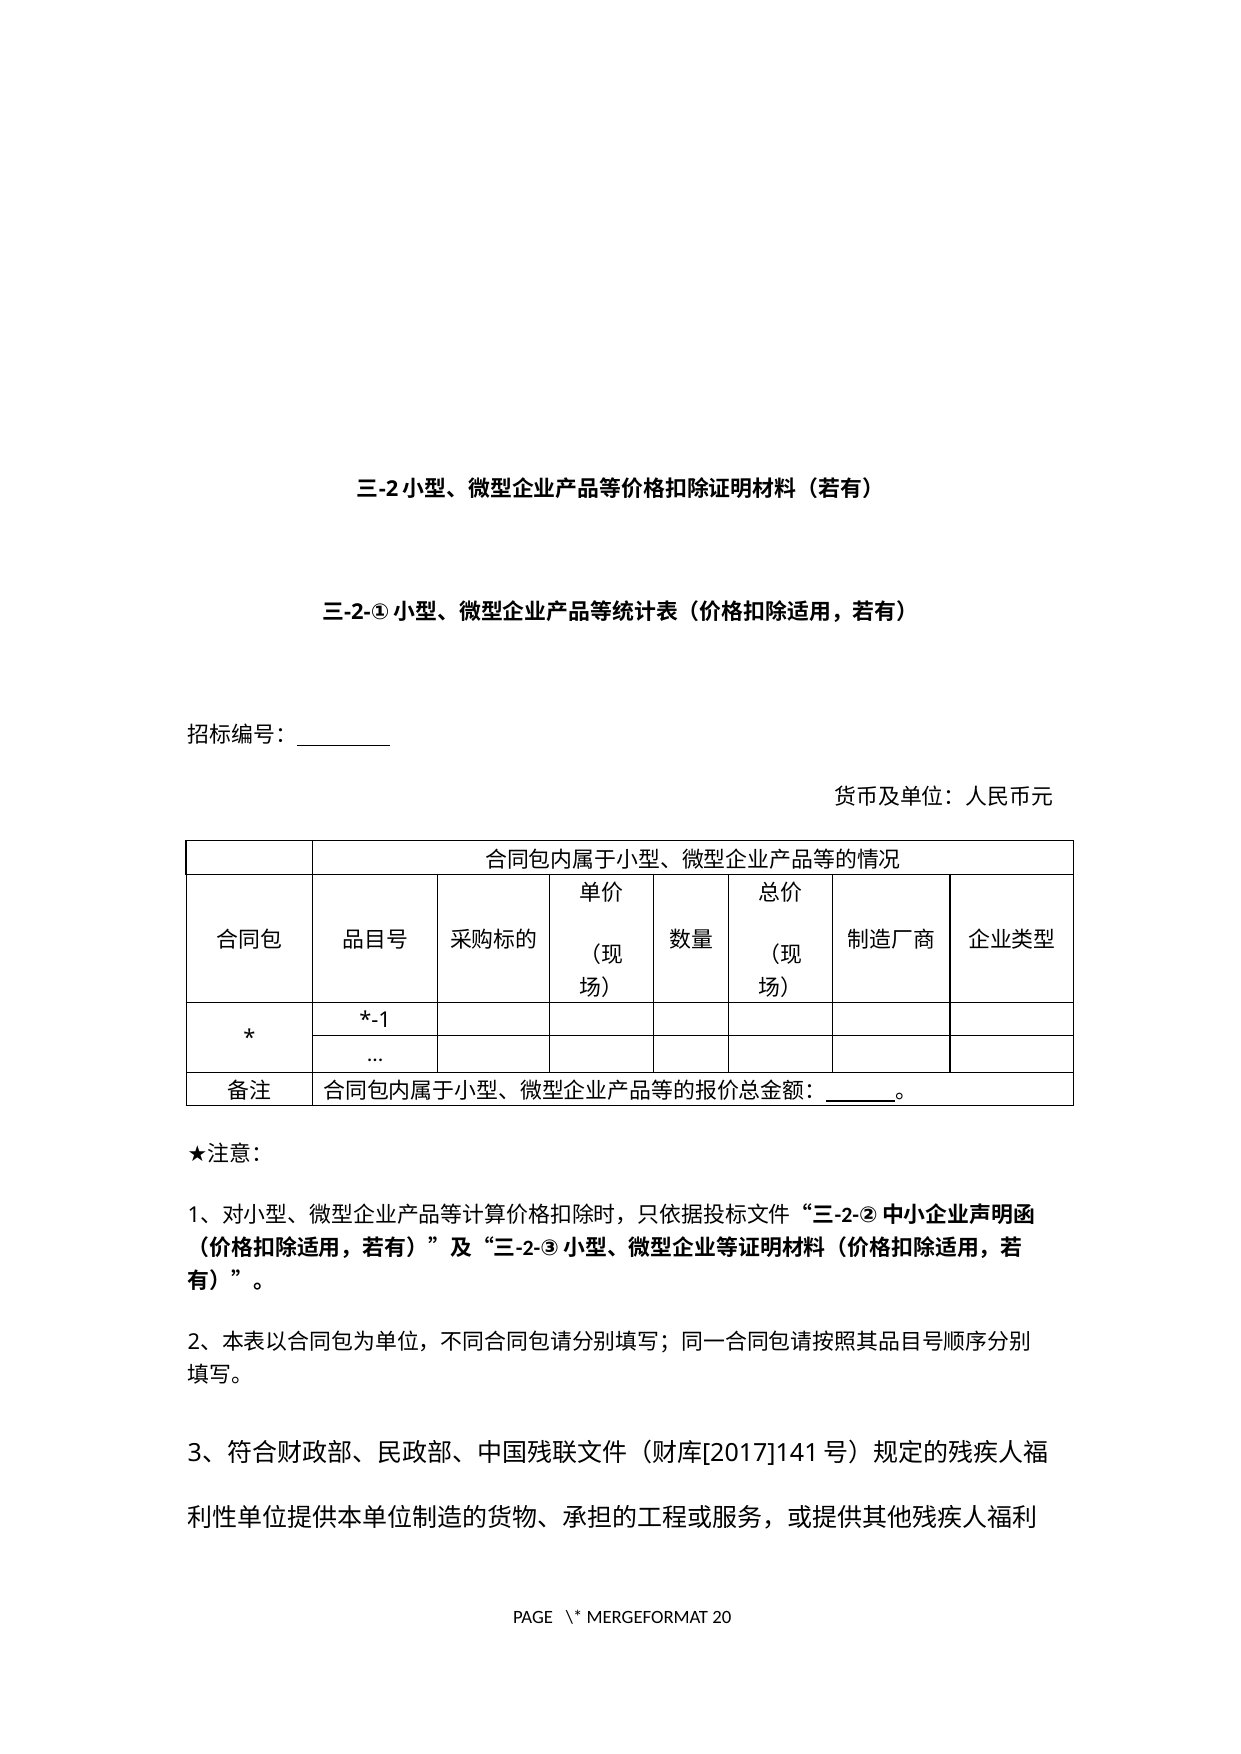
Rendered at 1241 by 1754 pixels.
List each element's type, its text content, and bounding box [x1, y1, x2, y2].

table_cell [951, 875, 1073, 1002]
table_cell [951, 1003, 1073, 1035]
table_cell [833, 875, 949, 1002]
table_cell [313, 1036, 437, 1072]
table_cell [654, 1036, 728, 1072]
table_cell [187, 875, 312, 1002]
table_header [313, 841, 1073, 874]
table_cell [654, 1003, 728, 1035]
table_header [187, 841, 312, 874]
text 1、对小型、微型企业产品等计算价格扣除时，只依据投标文件“三-2-②中小企业声明函（价格扣除适用，若有）”及“三-2-③小型、微型企业等证明材料（价格扣除适用，若有）”。 [187, 1197, 1053, 1295]
text ★注意： [187, 1136, 1053, 1168]
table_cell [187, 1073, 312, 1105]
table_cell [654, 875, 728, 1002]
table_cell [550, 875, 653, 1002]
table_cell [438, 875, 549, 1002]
text 三-2-①小型、微型企业产品等统计表（价格扣除适用，若有） [187, 594, 1053, 626]
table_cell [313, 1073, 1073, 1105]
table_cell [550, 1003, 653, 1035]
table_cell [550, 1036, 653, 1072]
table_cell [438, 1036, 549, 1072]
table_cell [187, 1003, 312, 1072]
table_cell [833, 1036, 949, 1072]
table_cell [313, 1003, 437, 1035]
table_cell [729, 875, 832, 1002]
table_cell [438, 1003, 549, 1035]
text 三-2小型、微型企业产品等价格扣除证明材料（若有） [187, 470, 1053, 503]
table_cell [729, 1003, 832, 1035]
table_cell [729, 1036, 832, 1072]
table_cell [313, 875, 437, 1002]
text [187, 1418, 1053, 1548]
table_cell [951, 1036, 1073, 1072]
text 货币及单位：人民币元 [187, 779, 1053, 811]
text 招标编号： [187, 717, 1053, 749]
text 2、本表以合同包为单位，不同合同包请分别填写；同一合同包请按照其品目号顺序分别填写。 [187, 1324, 1053, 1389]
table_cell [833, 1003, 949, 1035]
